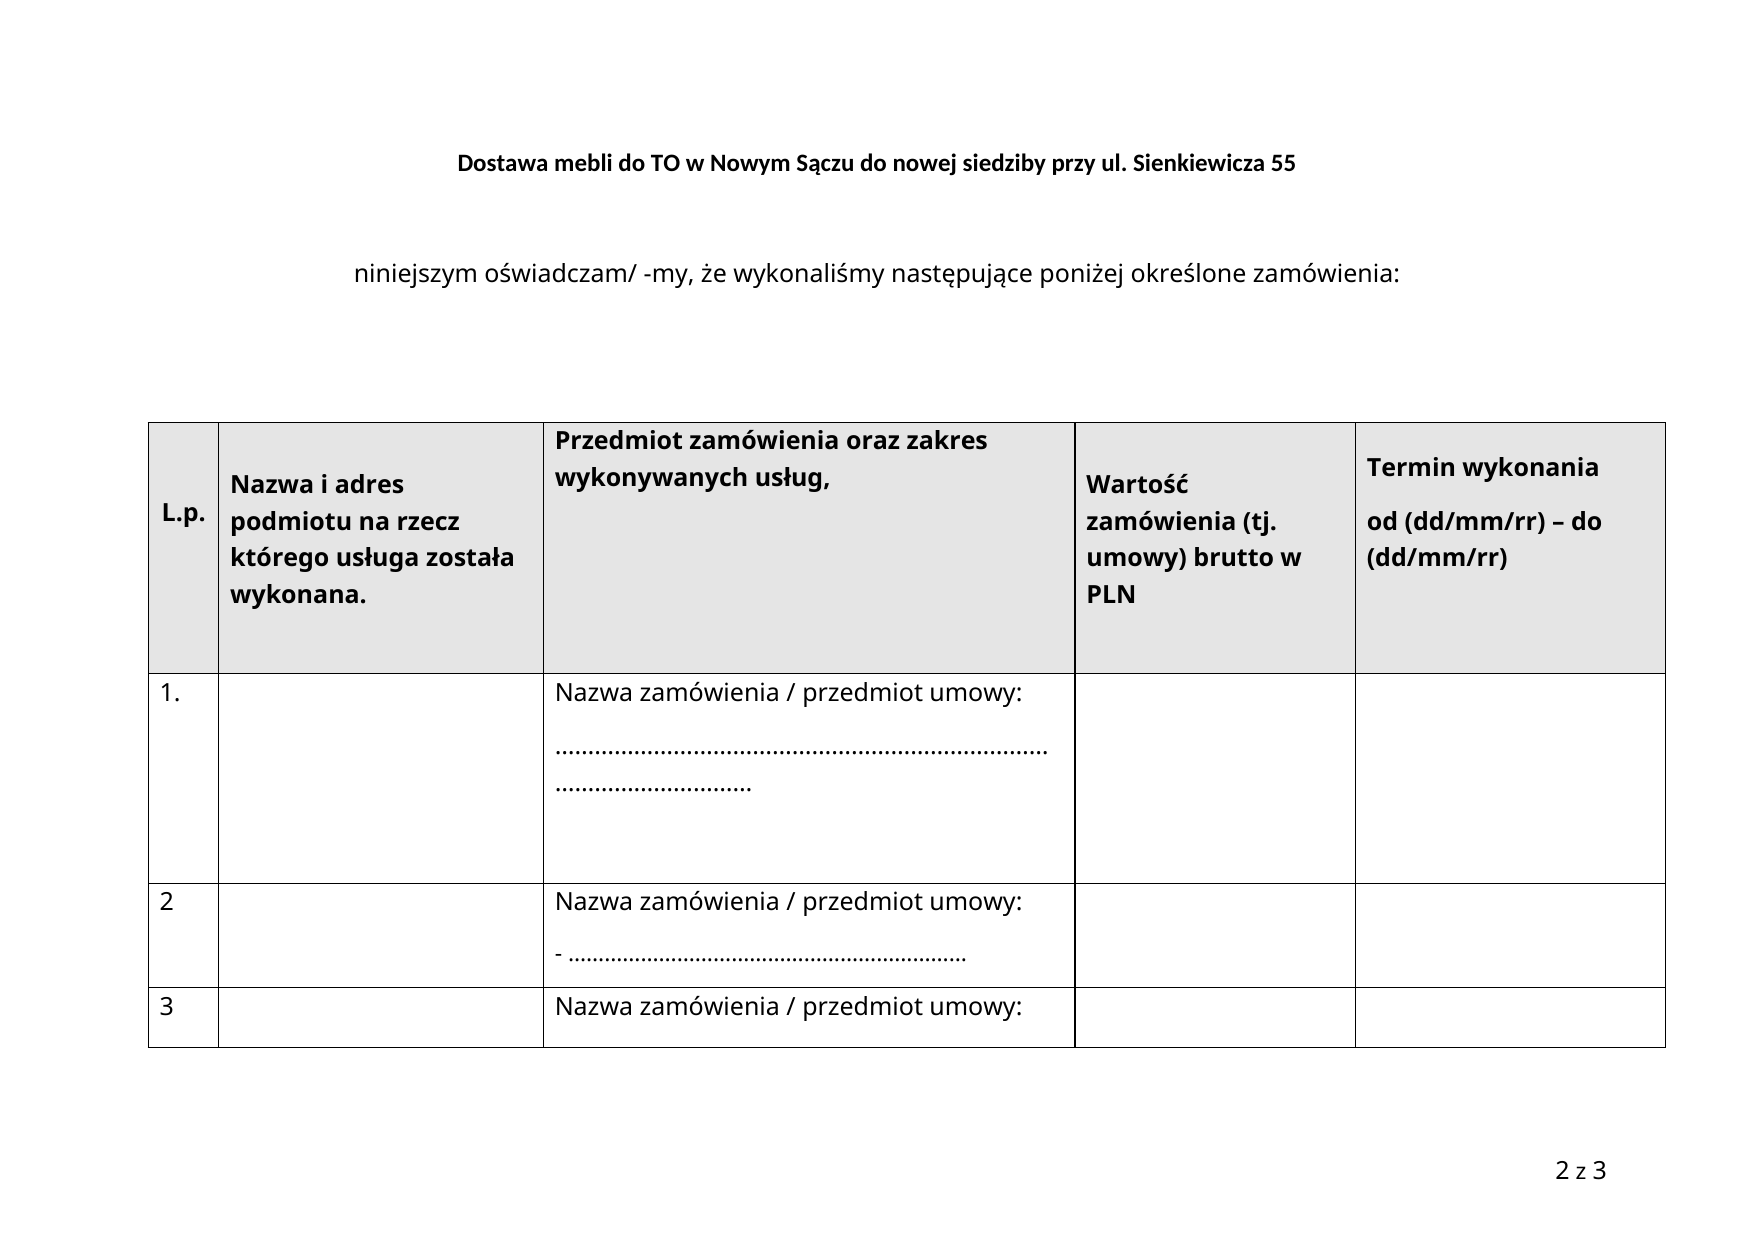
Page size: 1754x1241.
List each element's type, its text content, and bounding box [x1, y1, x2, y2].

table_header Przedmiot zamówienia oraz zakres wykonywanych usług, [544, 423, 1074, 673]
table_header Nazwa i adres podmiotu na rzecz którego usługa została wykonana. [219, 423, 543, 673]
table_cell [219, 988, 543, 1047]
table_cell [219, 674, 543, 883]
table_cell [1076, 674, 1355, 883]
text niniejszym oświadczam/ -my, że wykonaliśmy następujące poniżej określone zamówienia: [148, 256, 1606, 289]
table_cell 1. [149, 674, 218, 883]
table_header Wartość zamówienia (tj. umowy) brutto w PLN [1076, 423, 1355, 673]
table_header L.p. [149, 423, 218, 673]
table_cell [1076, 884, 1355, 987]
table_cell [1356, 884, 1665, 987]
table_cell Nazwa zamówienia / przedmiot umowy: …………………………………………………………………………………………… [544, 674, 1074, 883]
table_cell Nazwa zamówienia / przedmiot umowy: - ………………………………………………………… [544, 884, 1074, 987]
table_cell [544, 988, 1074, 1047]
table_cell [1076, 988, 1355, 1047]
table_cell [1356, 674, 1665, 883]
table_cell 2 [149, 884, 218, 987]
table_cell 3 [149, 988, 218, 1047]
text Dostawa mebli do TO w Nowym Sączu do nowej siedziby przy ul. Sienkiewicza 55 [148, 148, 1606, 178]
table_cell [219, 884, 543, 987]
table_cell [1356, 988, 1665, 1047]
table_header Termin wykonania od (dd/mm/rr) – do (dd/mm/rr) [1356, 423, 1665, 673]
